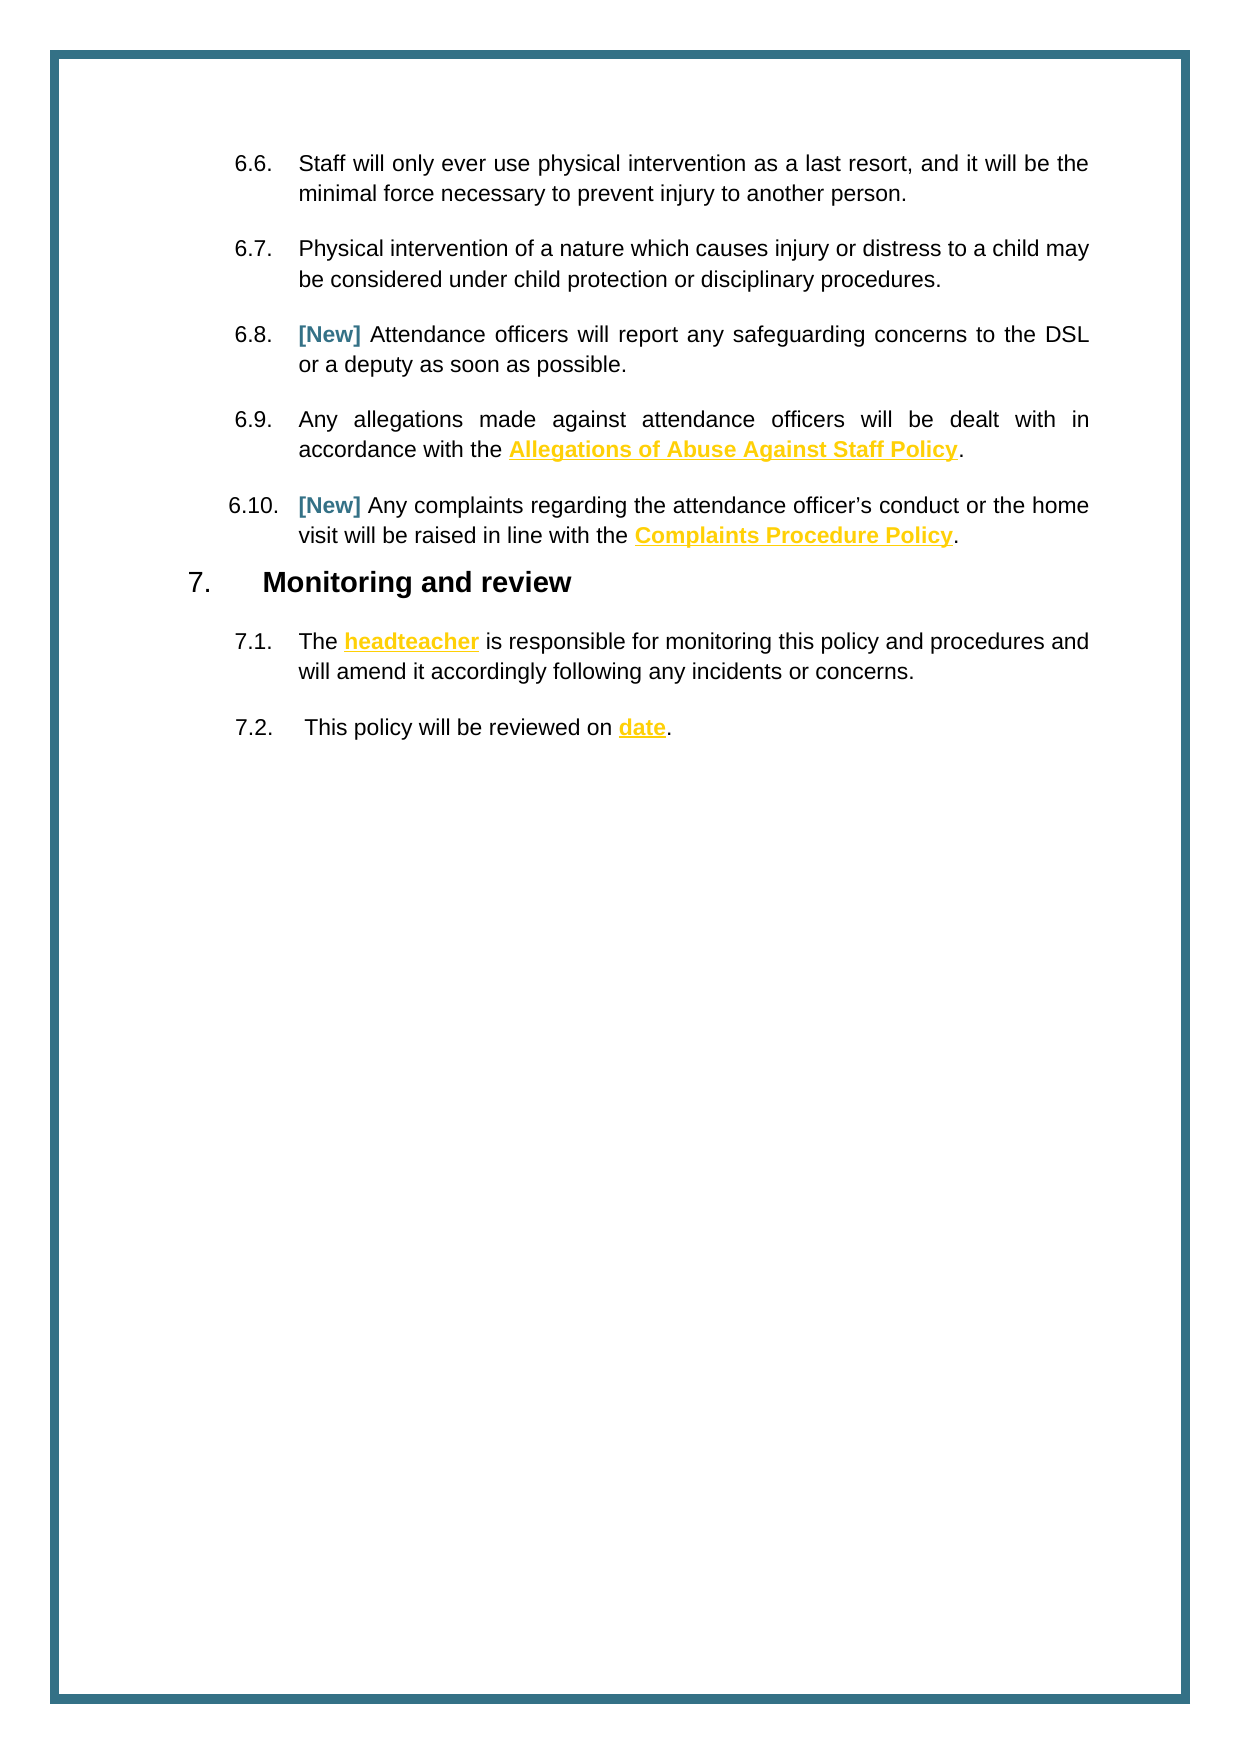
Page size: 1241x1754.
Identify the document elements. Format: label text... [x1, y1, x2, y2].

list Staff will only ever use physical intervention as a last resort, and it will be the minimal force necessary to prevent injury to another person. [253, 150, 1090, 207]
subtitle Monitoring and review [187, 564, 1090, 598]
list [New] Any complaints regarding the attendance officer’s conduct or the home visit will be raised in line with the Complaints Procedure Policy. [253, 492, 1090, 548]
list The headteacher is responsible for monitoring this policy and procedures and will amend it accordingly following any incidents or concerns. [253, 628, 1090, 685]
list Any allegations made against attendance officers will be dealt with in accordance with the Allegations of Abuse Against Staff Policy. [253, 406, 1090, 463]
list Physical intervention of a nature which causes injury or distress to a child may be considered under child protection or disciplinary procedures. [253, 235, 1090, 292]
text This policy will be reviewed on date. [254, 713, 1090, 740]
list [New] Attendance officers will report any safeguarding concerns to the DSL or a deputy as soon as possible. [253, 321, 1090, 377]
